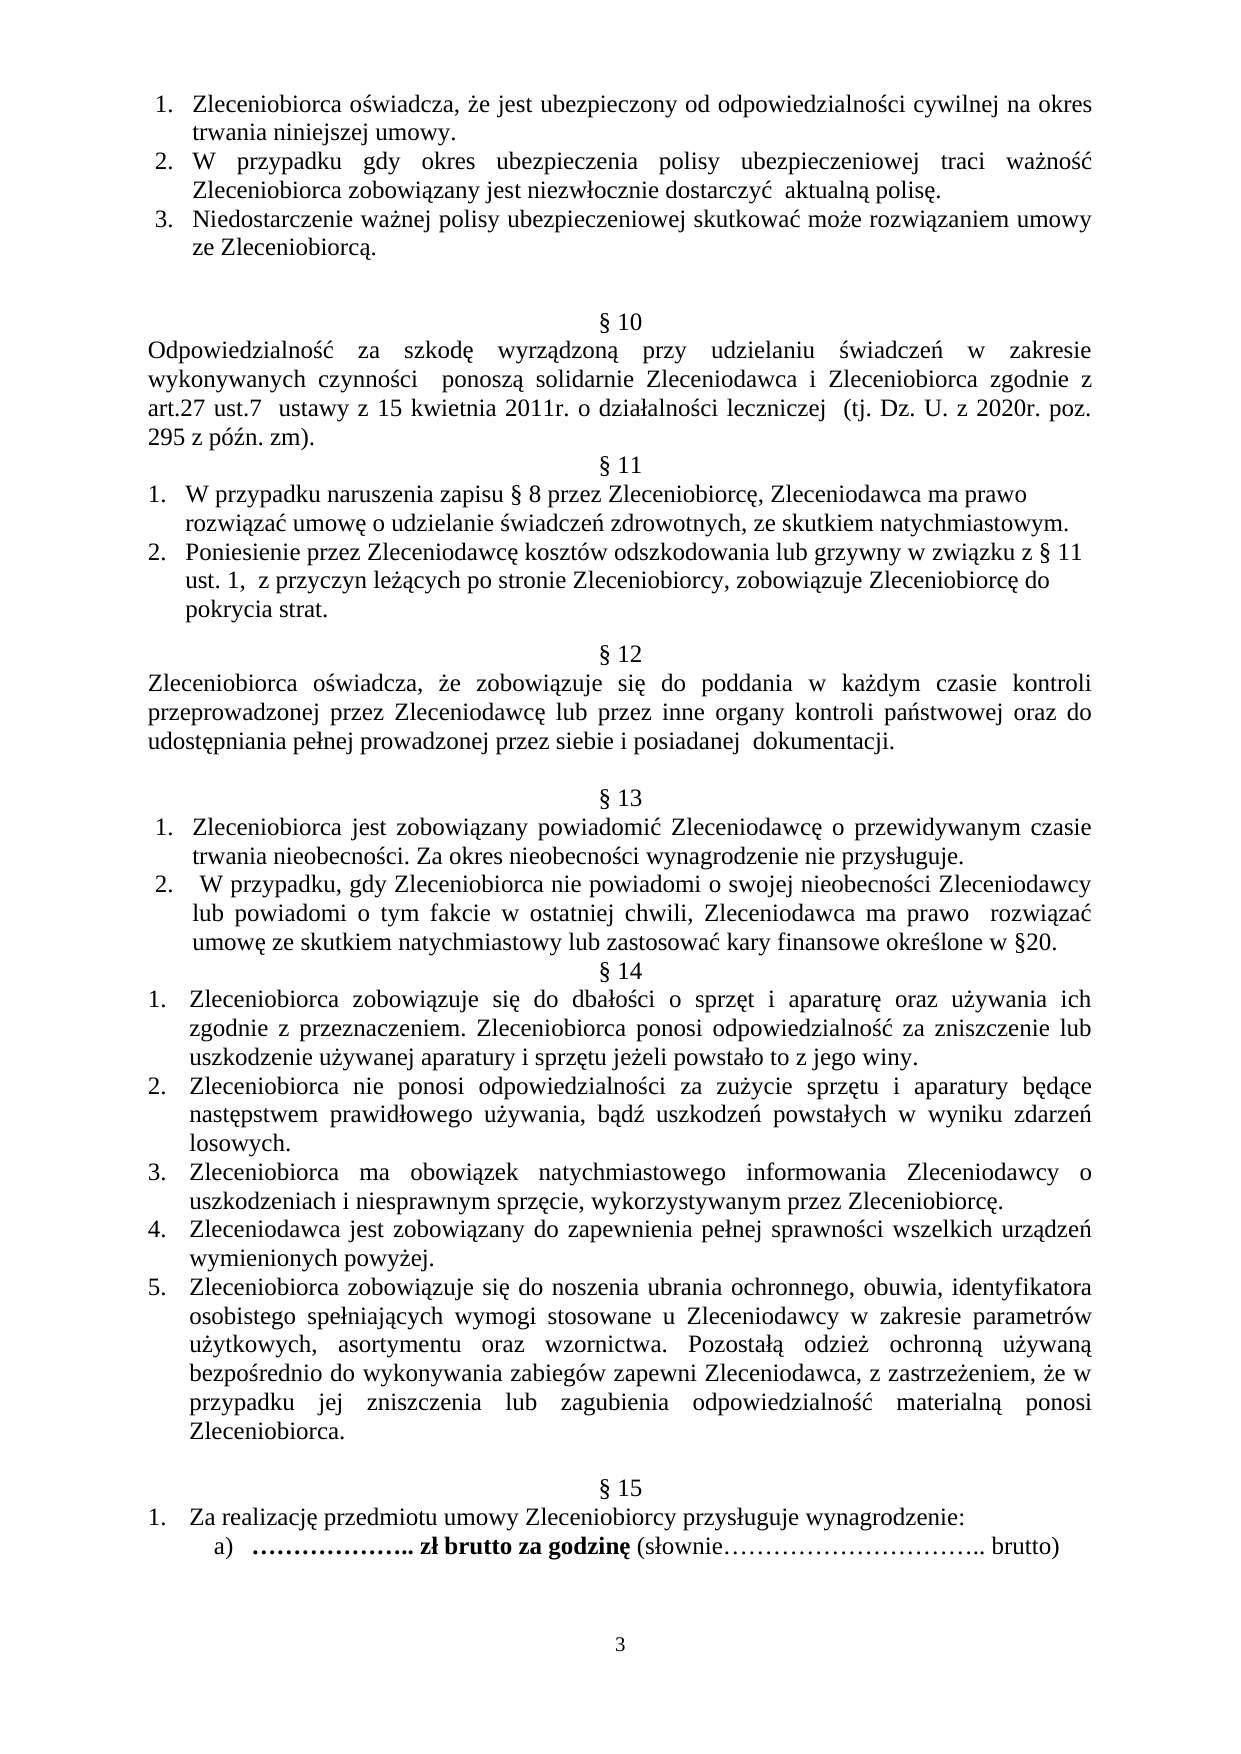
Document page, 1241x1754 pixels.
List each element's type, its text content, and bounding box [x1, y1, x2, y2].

list Zleceniobiorca zobowiązuje się do noszenia ubrania ochronnego, obuwia, identyfikatora osobistego spełniających wymogi stosowane u Zleceniodawcy w zakresie parametrów użytkowych, asortymentu oraz wzornictwa. Pozostałą odzież ochronną używaną bezpośrednio do wykonywania zabiegów zapewni Zleceniodawca, z zastrzeżeniem, że w przypadku jej zniszczenia lub zagubienia odpowiedzialność materialną ponosi Zleceniobiorca. [148, 1272, 1092, 1444]
list W przypadku, gdy Zleceniobiorca nie powiadomi o swojej nieobecności Zleceniodawcy lub powiadomi o tym fakcie w ostatniej chwili, Zleceniodawca ma prawo rozwiązać umowę ze skutkiem natychmiastowy lub zastosować kary finansowe określone w §20. [154, 869, 1092, 956]
list Zleceniobiorca nie ponosi odpowiedzialności za zużycie sprzętu i aparatury będące następstwem prawidłowego używania, bądź uszkodzeń powstałych w wyniku zdarzeń losowych. [148, 1071, 1092, 1157]
list Zleceniobiorca oświadcza, że jest ubezpieczony od odpowiedzialności cywilnej na okres trwania niniejszej umowy. [154, 89, 1092, 146]
text § 11 [148, 450, 1092, 479]
list Poniesienie przez Zleceniodawcę kosztów odszkodowania lub grzywny w związku z § 11 ust. 1, z przyczyn leżących po stronie Zleceniobiorcy, zobowiązuje Zleceniobiorcę do pokrycia strat. [148, 537, 1092, 623]
list Zleceniobiorca ma obowiązek natychmiastowego informowania Zleceniodawcy o uszkodzeniach i niesprawnym sprzęcie, wykorzystywanym przez Zleceniobiorcę. [148, 1157, 1092, 1214]
text § 10 [148, 307, 1092, 335]
text § 12 [148, 639, 1092, 668]
list Zleceniobiorca zobowiązuje się do dbałości o sprzęt i aparaturę oraz używania ich zgodnie z przeznaczeniem. Zleceniobiorca ponosi odpowiedzialność za zniszczenie lub uszkodzenie używanej aparatury i sprzętu jeżeli powstało to z jego winy. [148, 984, 1092, 1071]
text Zleceniobiorca oświadcza, że zobowiązuje się do poddania w każdym czasie kontroli przeprowadzonej przez Zleceniodawcę lub przez inne organy kontroli państwowej oraz do udostępniania pełnej prowadzonej przez siebie i posiadanej dokumentacji. [148, 668, 1092, 754]
list Zleceniodawca jest zobowiązany do zapewnienia pełnej sprawności wszelkich urządzeń wymienionych powyżej. [148, 1214, 1092, 1272]
text § 14 [148, 956, 1092, 984]
text Odpowiedzialność za szkodę wyrządzoną przy udzielaniu świadczeń w zakresie wykonywanych czynności ponoszą solidarnie Zleceniodawca i Zleceniobiorca zgodnie z art.27 ust.7 ustawy z 15 kwietnia 2011r. o działalności leczniczej (tj. Dz. U. z 2020r. poz. 295 z późn. zm). [148, 335, 1092, 450]
text § 13 [148, 783, 1092, 812]
list Niedostarczenie ważnej polisy ubezpieczeniowej skutkować może rozwiązaniem umowy ze Zleceniobiorcą. [154, 204, 1092, 261]
list Zleceniobiorca jest zobowiązany powiadomić Zleceniodawcę o przewidywanym czasie trwania nieobecności. Za okres nieobecności wynagrodzenie nie przysługuje. [154, 812, 1092, 869]
list ……………….. zł brutto za godzinę (słownie………………………….. brutto) [214, 1531, 1092, 1559]
list Za realizację przedmiotu umowy Zleceniobiorcy przysługuje wynagrodzenie: [148, 1502, 1092, 1531]
list W przypadku naruszenia zapisu § 8 przez Zleceniobiorcę, Zleceniodawca ma prawo rozwiązać umowę o udzielanie świadczeń zdrowotnych, ze skutkiem natychmiastowym. [148, 479, 1092, 537]
text § 15 [148, 1473, 1092, 1502]
list W przypadku gdy okres ubezpieczenia polisy ubezpieczeniowej traci ważność Zleceniobiorca zobowiązany jest niezwłocznie dostarczyć aktualną polisę. [154, 146, 1092, 204]
